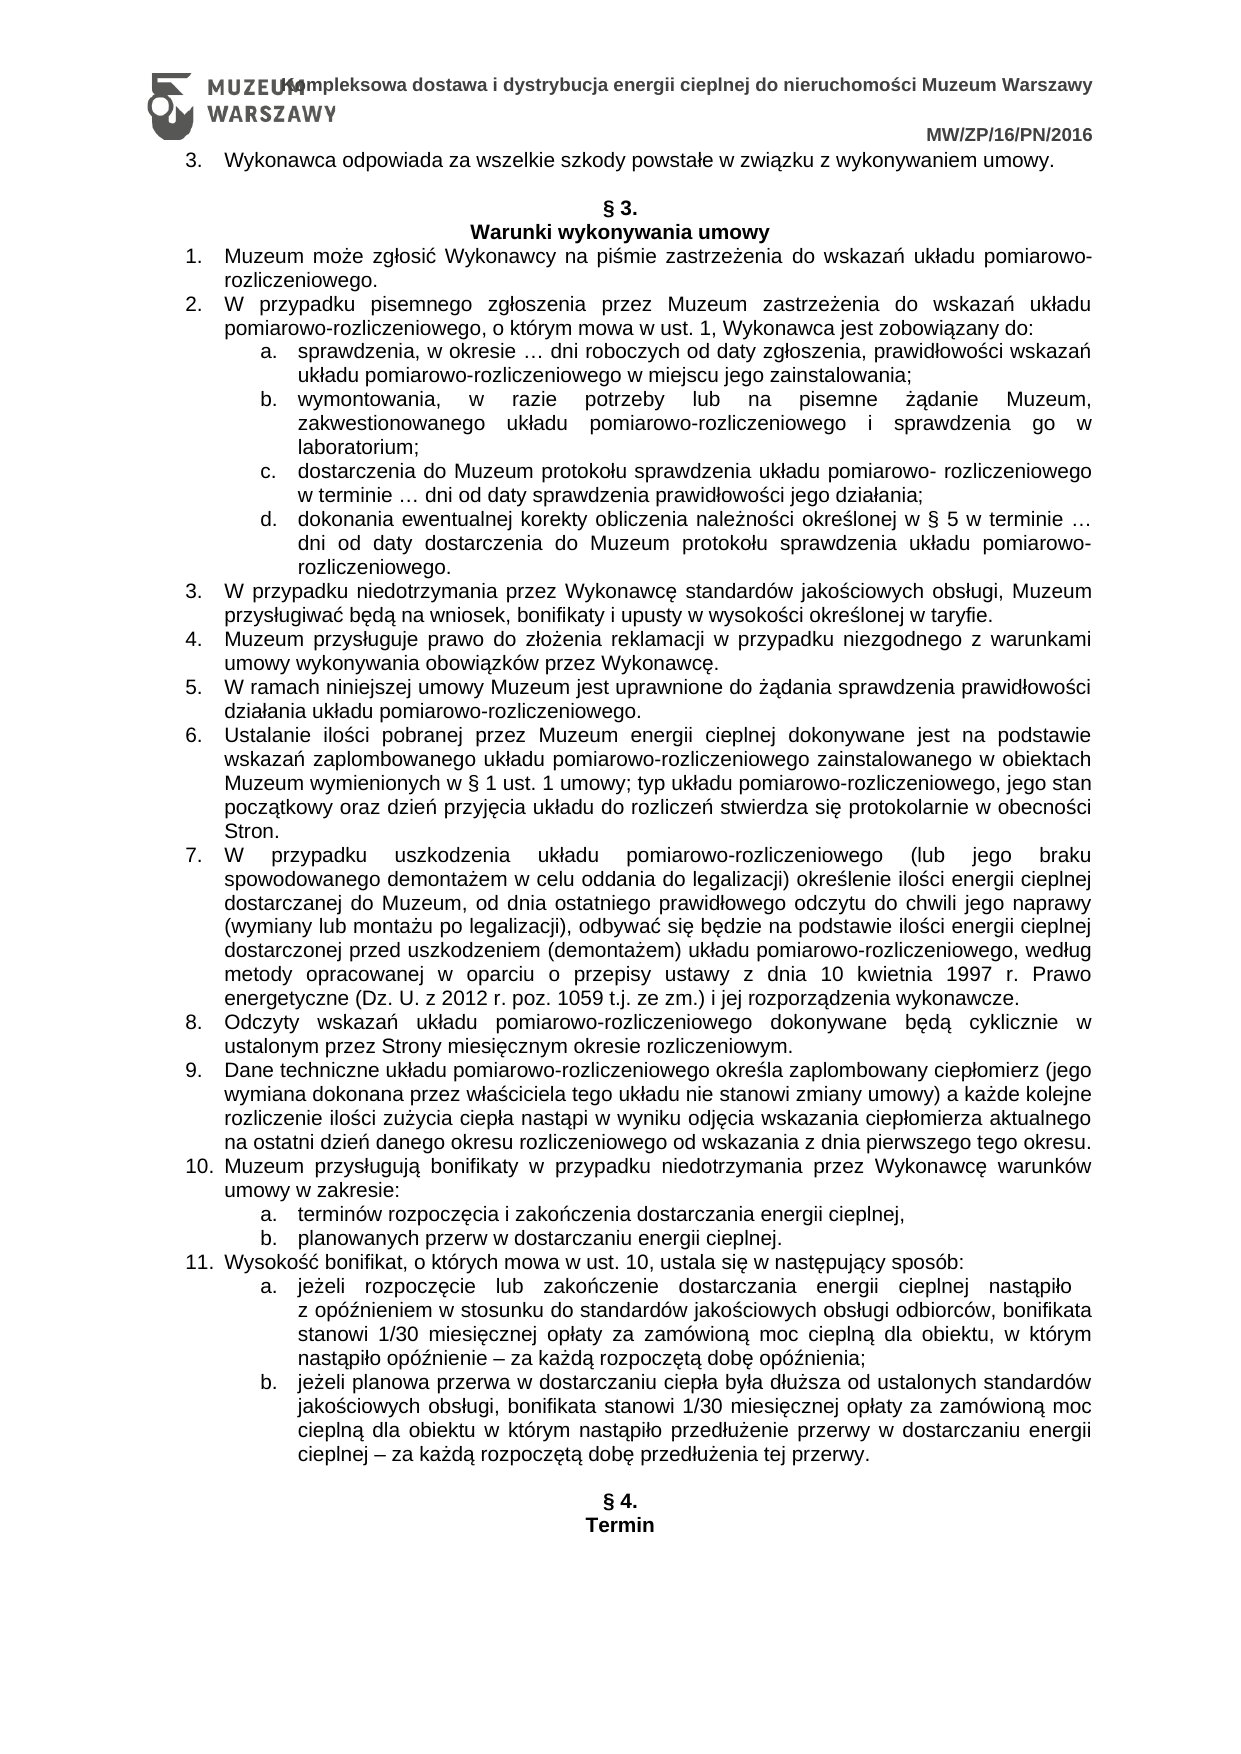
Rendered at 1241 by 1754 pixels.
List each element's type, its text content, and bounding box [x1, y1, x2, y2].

list dostarczenia do Muzeum protokołu sprawdzenia układu pomiarowo- rozliczeniowego w terminie … dni od daty sprawdzenia prawidłowości jego działania; [260, 459, 1093, 507]
text § 4. [148, 1489, 1093, 1513]
list jeżeli planowa przerwa w dostarczaniu ciepła była dłuższa od ustalonych standardów jakościowych obsługi, bonifikata stanowi 1/30 miesięcznej opłaty za zamówioną moc cieplną dla obiektu w którym nastąpiło przedłużenie przerwy w dostarczaniu energii cieplnej – za każdą rozpoczętą dobę przedłużenia tej przerwy. [260, 1369, 1093, 1465]
list W przypadku niedotrzymania przez Wykonawcę standardów jakościowych obsługi, Muzeum przysługiwać będą na wniosek, bonifikaty i upusty w wysokości określonej w taryfie. [185, 579, 1093, 627]
list Wykonawca odpowiada za wszelkie szkody powstałe w związku z wykonywaniem umowy. [185, 148, 1093, 172]
text § 3. [148, 196, 1093, 219]
list Dane techniczne układu pomiarowo-rozliczeniowego określa zaplombowany ciepłomierz (jego wymiana dokonana przez właściciela tego układu nie stanowi zmiany umowy) a każde kolejne rozliczenie ilości zużycia ciepła nastąpi w wyniku odjęcia wskazania ciepłomierza aktualnego na ostatni dzień danego okresu rozliczeniowego od wskazania z dnia pierwszego tego okresu. [185, 1058, 1093, 1154]
list Muzeum może zgłosić Wykonawcy na piśmie zastrzeżenia do wskazań układu pomiarowo-rozliczeniowego. [185, 243, 1093, 291]
list jeżeli rozpoczęcie lub zakończenie dostarczania energii cieplnej nastąpiło z opóźnieniem w stosunku do standardów jakościowych obsługi odbiorców, bonifikata stanowi 1/30 miesięcznej opłaty za zamówioną moc cieplną dla obiektu, w którym nastąpiło opóźnienie – za każdą rozpoczętą dobę opóźnienia; [260, 1274, 1093, 1369]
list planowanych przerw w dostarczaniu energii cieplnej. [260, 1226, 1093, 1250]
list Muzeum przysługują bonifikaty w przypadku niedotrzymania przez Wykonawcę warunków umowy w zakresie: [185, 1154, 1093, 1202]
text Termin [148, 1513, 1093, 1537]
text Warunki wykonywania umowy [148, 219, 1093, 243]
list wymontowania, w razie potrzeby lub na pisemne żądanie Muzeum, zakwestionowanego układu pomiarowo-rozliczeniowego i sprawdzenia go w laboratorium; [260, 387, 1093, 459]
list Wysokość bonifikat, o których mowa w ust. 10, ustala się w następujący sposób: [185, 1250, 1093, 1274]
list Muzeum przysługuje prawo do złożenia reklamacji w przypadku niezgodnego z warunkami umowy wykonywania obowiązków przez Wykonawcę. [185, 627, 1093, 675]
list Ustalanie ilości pobranej przez Muzeum energii cieplnej dokonywane jest na podstawie wskazań zaplombowanego układu pomiarowo-rozliczeniowego zainstalowanego w obiektach Muzeum wymienionych w § 1 ust. 1 umowy; typ układu pomiarowo-rozliczeniowego, jego stan początkowy oraz dzień przyjęcia układu do rozliczeń stwierdza się protokolarnie w obecności Stron. [185, 723, 1093, 842]
list sprawdzenia, w okresie … dni roboczych od daty zgłoszenia, prawidłowości wskazań układu pomiarowo-rozliczeniowego w miejscu jego zainstalowania; [260, 339, 1093, 387]
list W ramach niniejszej umowy Muzeum jest uprawnione do żądania sprawdzenia prawidłowości działania układu pomiarowo-rozliczeniowego. [185, 675, 1093, 723]
list W przypadku uszkodzenia układu pomiarowo-rozliczeniowego (lub jego braku spowodowanego demontażem w celu oddania do legalizacji) określenie ilości energii cieplnej dostarczanej do Muzeum, od dnia ostatniego prawidłowego odczytu do chwili jego naprawy (wymiany lub montażu po legalizacji), odbywać się będzie na podstawie ilości energii cieplnej dostarczonej przed uszkodzeniem (demontażem) układu pomiarowo-rozliczeniowego, według metody opracowanej w oparciu o przepisy ustawy z dnia 10 kwietnia 1997 r. Prawo energetyczne (Dz. U. z 2012 r. poz. 1059 t.j. ze zm.) i jej rozporządzenia wykonawcze. [185, 842, 1093, 1010]
list terminów rozpoczęcia i zakończenia dostarczania energii cieplnej, [260, 1202, 1093, 1226]
list Odczyty wskazań układu pomiarowo-rozliczeniowego dokonywane będą cyklicznie w ustalonym przez Strony miesięcznym okresie rozliczeniowym. [185, 1010, 1093, 1058]
list W przypadku pisemnego zgłoszenia przez Muzeum zastrzeżenia do wskazań układu pomiarowo-rozliczeniowego, o którym mowa w ust. 1, Wykonawca jest zobowiązany do: [185, 291, 1093, 339]
list dokonania ewentualnej korekty obliczenia należności określonej w § 5 w terminie … dni od daty dostarczenia do Muzeum protokołu sprawdzenia układu pomiarowo-rozliczeniowego. [260, 507, 1093, 579]
